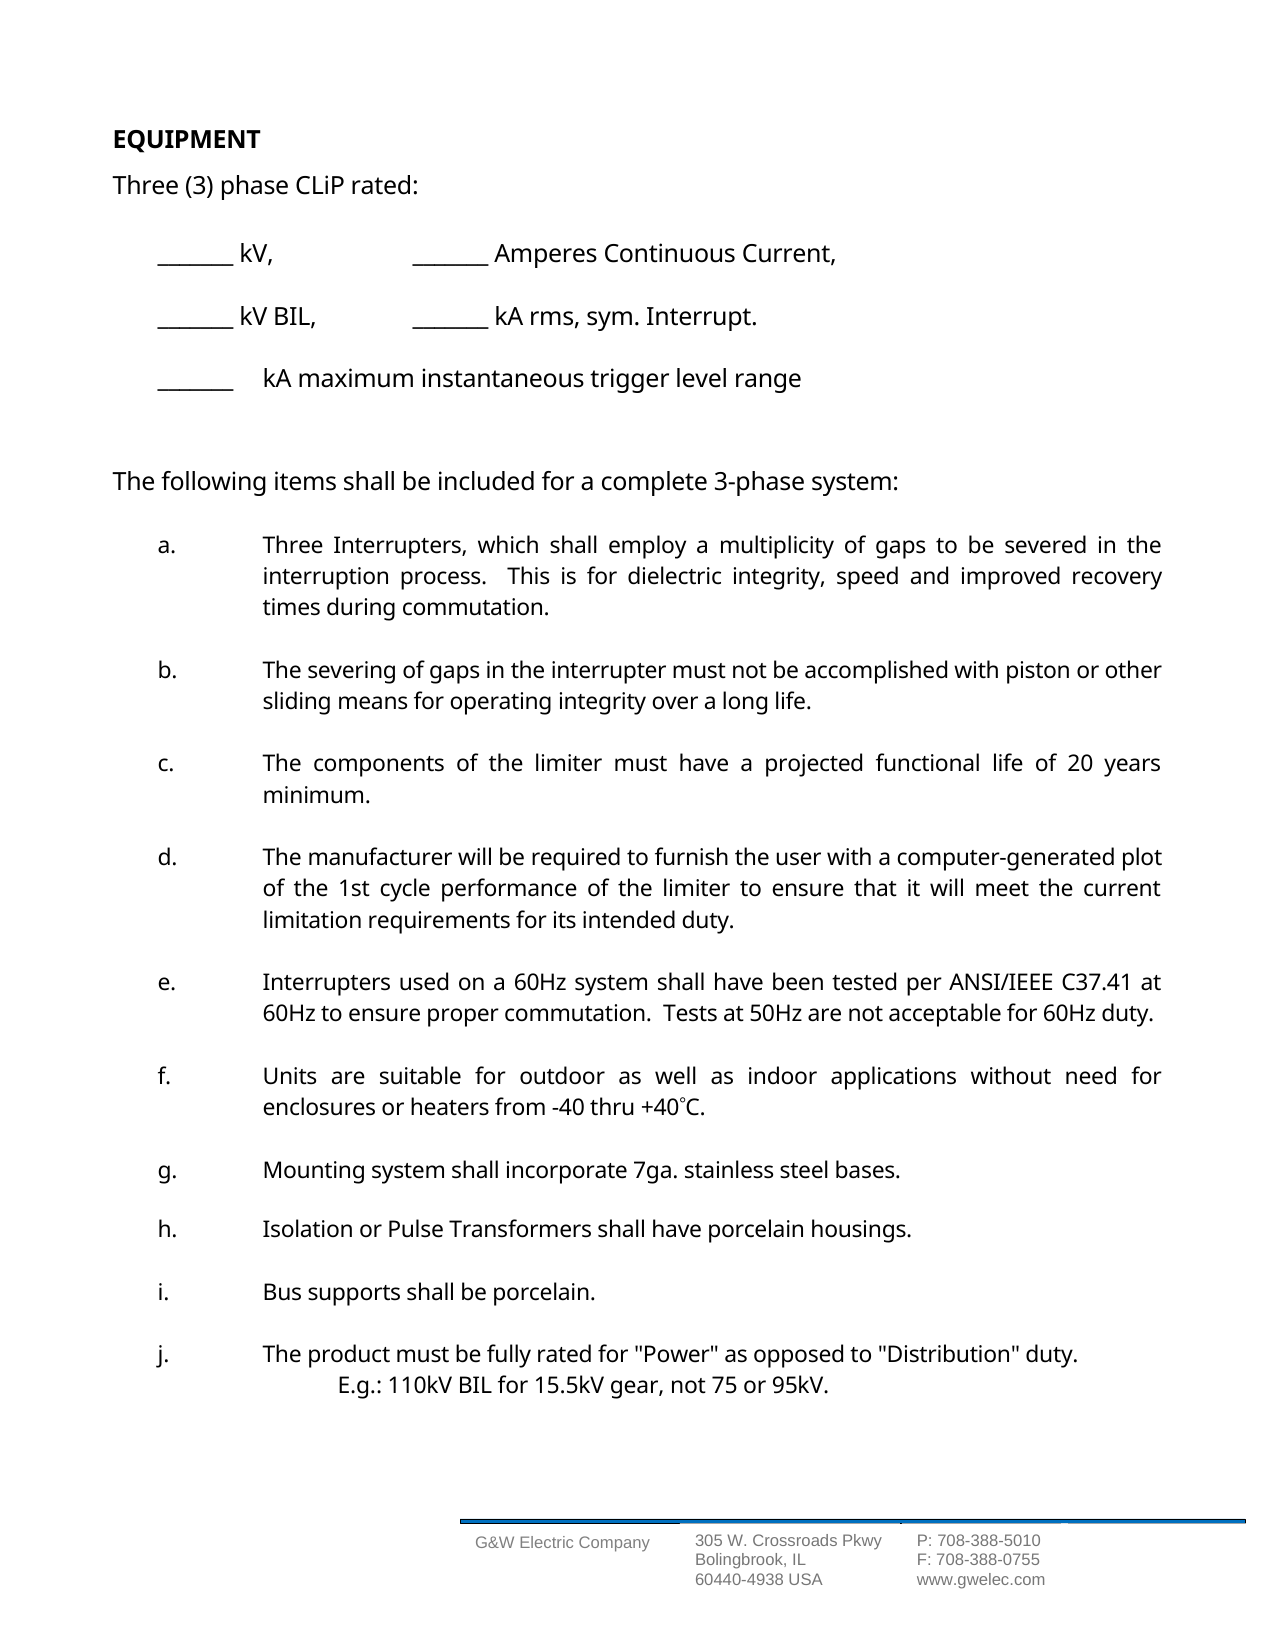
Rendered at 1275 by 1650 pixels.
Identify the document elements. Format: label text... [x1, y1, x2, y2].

text h. Isolation or Pulse Transformers shall have porcelain housings. [112, 1213, 1162, 1244]
text a. Three Interrupters, which shall employ a multiplicity of gaps to be severed in the interruption process. This is for dielectric integrity, speed and improved recovery times during commutation. [112, 528, 1162, 622]
text d. The manufacturer will be required to furnish the user with a computer-generated plot of the 1st cycle performance of the limiter to ensure that it will meet the current limitation requirements for its intended duty. [112, 841, 1162, 935]
text _______ kV, _______ Amperes Continuous Current, [112, 235, 1162, 269]
text e. Interrupters used on a 60Hz system shall have been tested per ANSI/IEEE C37.41 at 60Hz to ensure proper commutation. Tests at 50Hz are not acceptable for 60Hz duty. [112, 966, 1162, 1028]
text j. The product must be fully rated for "Power" as opposed to "Distribution" duty. [112, 1338, 1162, 1369]
text g. Mounting system shall incorporate 7ga. stainless steel bases. [112, 1153, 1162, 1185]
text Three (3) phase CLiP rated: [112, 167, 1162, 201]
text i. Bus supports shall be porcelain. [112, 1276, 1162, 1307]
text EQUIPMENT [112, 122, 1162, 156]
text _______ kA maximum instantaneous trigger level range [112, 361, 1162, 395]
text The following items shall be included for a complete 3-phase system: [112, 463, 1162, 497]
text _______ kV BIL, _______ kA rms, sym. Interrupt. [112, 298, 1162, 332]
text c. The components of the limiter must have a projected functional life of 20 years minimum. [112, 747, 1162, 810]
text f. Units are suitable for outdoor as well as indoor applications without need for enclosures or heaters from -40 thru +40C. [112, 1060, 1162, 1122]
text b. The severing of gaps in the interrupter must not be accomplished with piston or other sliding means for operating integrity over a long life. [112, 653, 1162, 716]
text E.g.: 110kV BIL for 15.5kV gear, not 75 or 95kV. [112, 1369, 1162, 1401]
